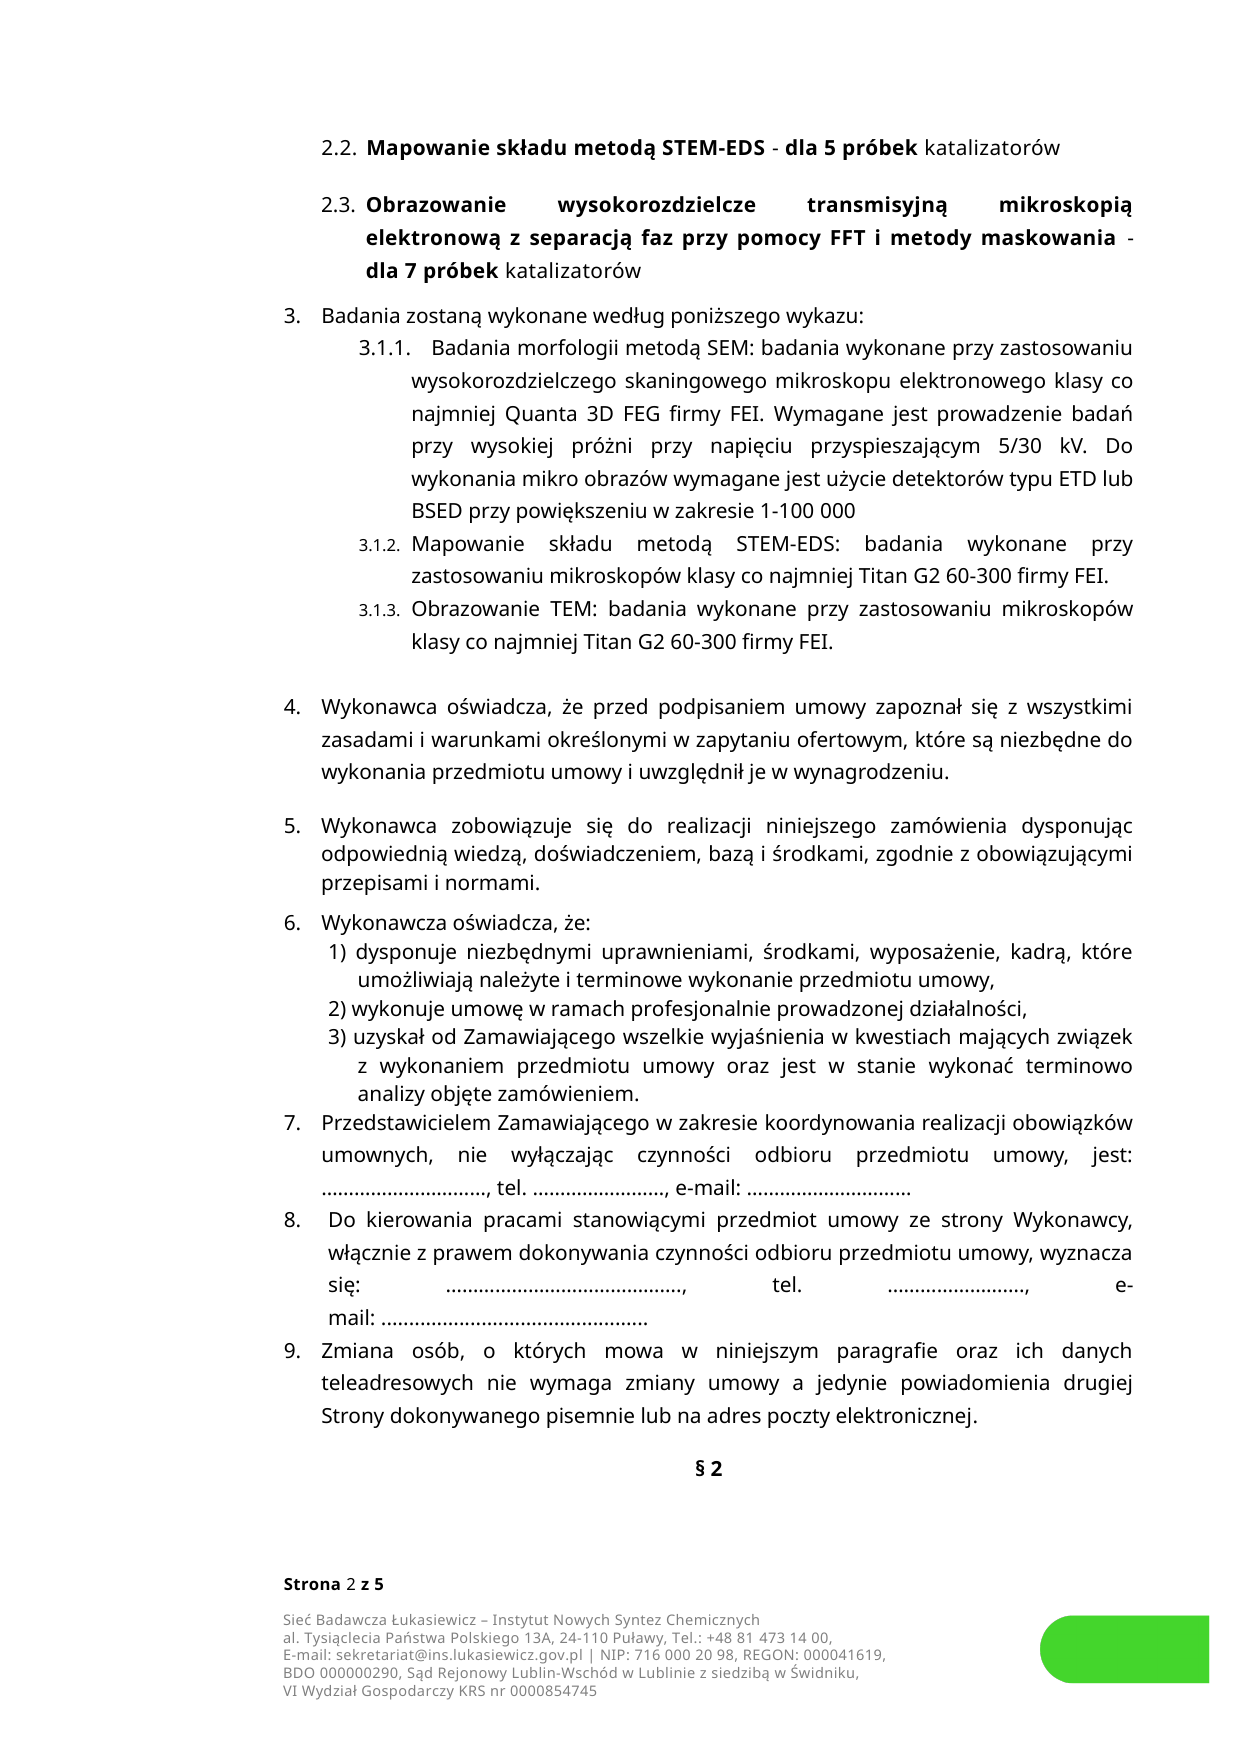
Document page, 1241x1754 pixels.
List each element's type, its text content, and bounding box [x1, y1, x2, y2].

list Mapowanie składu metodą STEM-EDS - dla 5 próbek katalizatorów [321, 133, 1134, 161]
picture [1036, 1611, 1239, 1752]
text 2) wykonuje umowę w ramach profesjonalnie prowadzonej działalności, [328, 994, 1134, 1022]
list Badania zostaną wykonane według poniższego wykazu: [283, 301, 1134, 329]
text 1) dysponuje niezbędnymi uprawnieniami, środkami, wyposażenie, kadrą, które umożliwiają należyte i terminowe wykonanie przedmiotu umowy, [328, 937, 1134, 994]
list Do kierowania pracami stanowiącymi przedmiot umowy ze strony Wykonawcy, włącznie z prawem dokonywania czynności odbioru przedmiotu umowy, wyznacza się: ……………………………………., tel. ……………………., e-mail: ................................................ [283, 1205, 1134, 1332]
text 3) uzyskał od Zamawiającego wszelkie wyjaśnienia w kwestiach mających związek z wykonaniem przedmiotu umowy oraz jest w stanie wykonać terminowo analizy objęte zamówieniem. [328, 1022, 1134, 1108]
list Przedstawicielem Zamawiającego w zakresie koordynowania realizacji obowiązków umownych, nie wyłączając czynności odbioru przedmiotu umowy, jest: …………………………, tel. ……………………, e-mail: ………………………… [283, 1108, 1134, 1201]
list Zmiana osób, o których mowa w niniejszym paragrafie oraz ich danych teleadresowych nie wymaga zmiany umowy a jedynie powiadomienia drugiej Strony dokonywanego pisemnie lub na adres poczty elektronicznej. [283, 1336, 1134, 1429]
list Obrazowanie wysokorozdzielcze transmisyjną mikroskopią elektronową z separacją faz przy pomocy FFT i metody maskowania - dla 7 próbek katalizatorów [321, 191, 1134, 284]
text § 2 [283, 1454, 1134, 1483]
list Wykonawca zobowiązuje się do realizacji niniejszego zamówienia dysponując odpowiednią wiedzą, doświadczeniem, bazą i środkami, zgodnie z obowiązującymi przepisami i normami. [283, 811, 1134, 896]
list Wykonawcza oświadcza, że: [283, 908, 1134, 937]
list Mapowanie składu metodą STEM-EDS: badania wykonane przy zastosowaniu mikroskopów klasy co najmniej Titan G2 60-300 firmy FEI. [358, 529, 1134, 590]
list Badania morfologii metodą SEM: badania wykonane przy zastosowaniu wysokorozdzielczego skaningowego mikroskopu elektronowego klasy co najmniej Quanta 3D FEG firmy FEI. Wymagane jest prowadzenie badań przy wysokiej próżni przy napięciu przyspieszającym 5/30 kV. Do wykonania mikro obrazów wymagane jest użycie detektorów typu ETD lub BSED przy powiększeniu w zakresie 1-100 000 [358, 333, 1134, 525]
list Obrazowanie TEM: badania wykonane przy zastosowaniu mikroskopów klasy co najmniej Titan G2 60-300 firmy FEI. [358, 594, 1134, 655]
list Wykonawca oświadcza, że przed podpisaniem umowy zapoznał się z wszystkimi zasadami i warunkami określonymi w zapytaniu ofertowym, które są niezbędne do wykonania przedmiotu umowy i uwzględnił je w wynagrodzeniu. [283, 692, 1134, 786]
